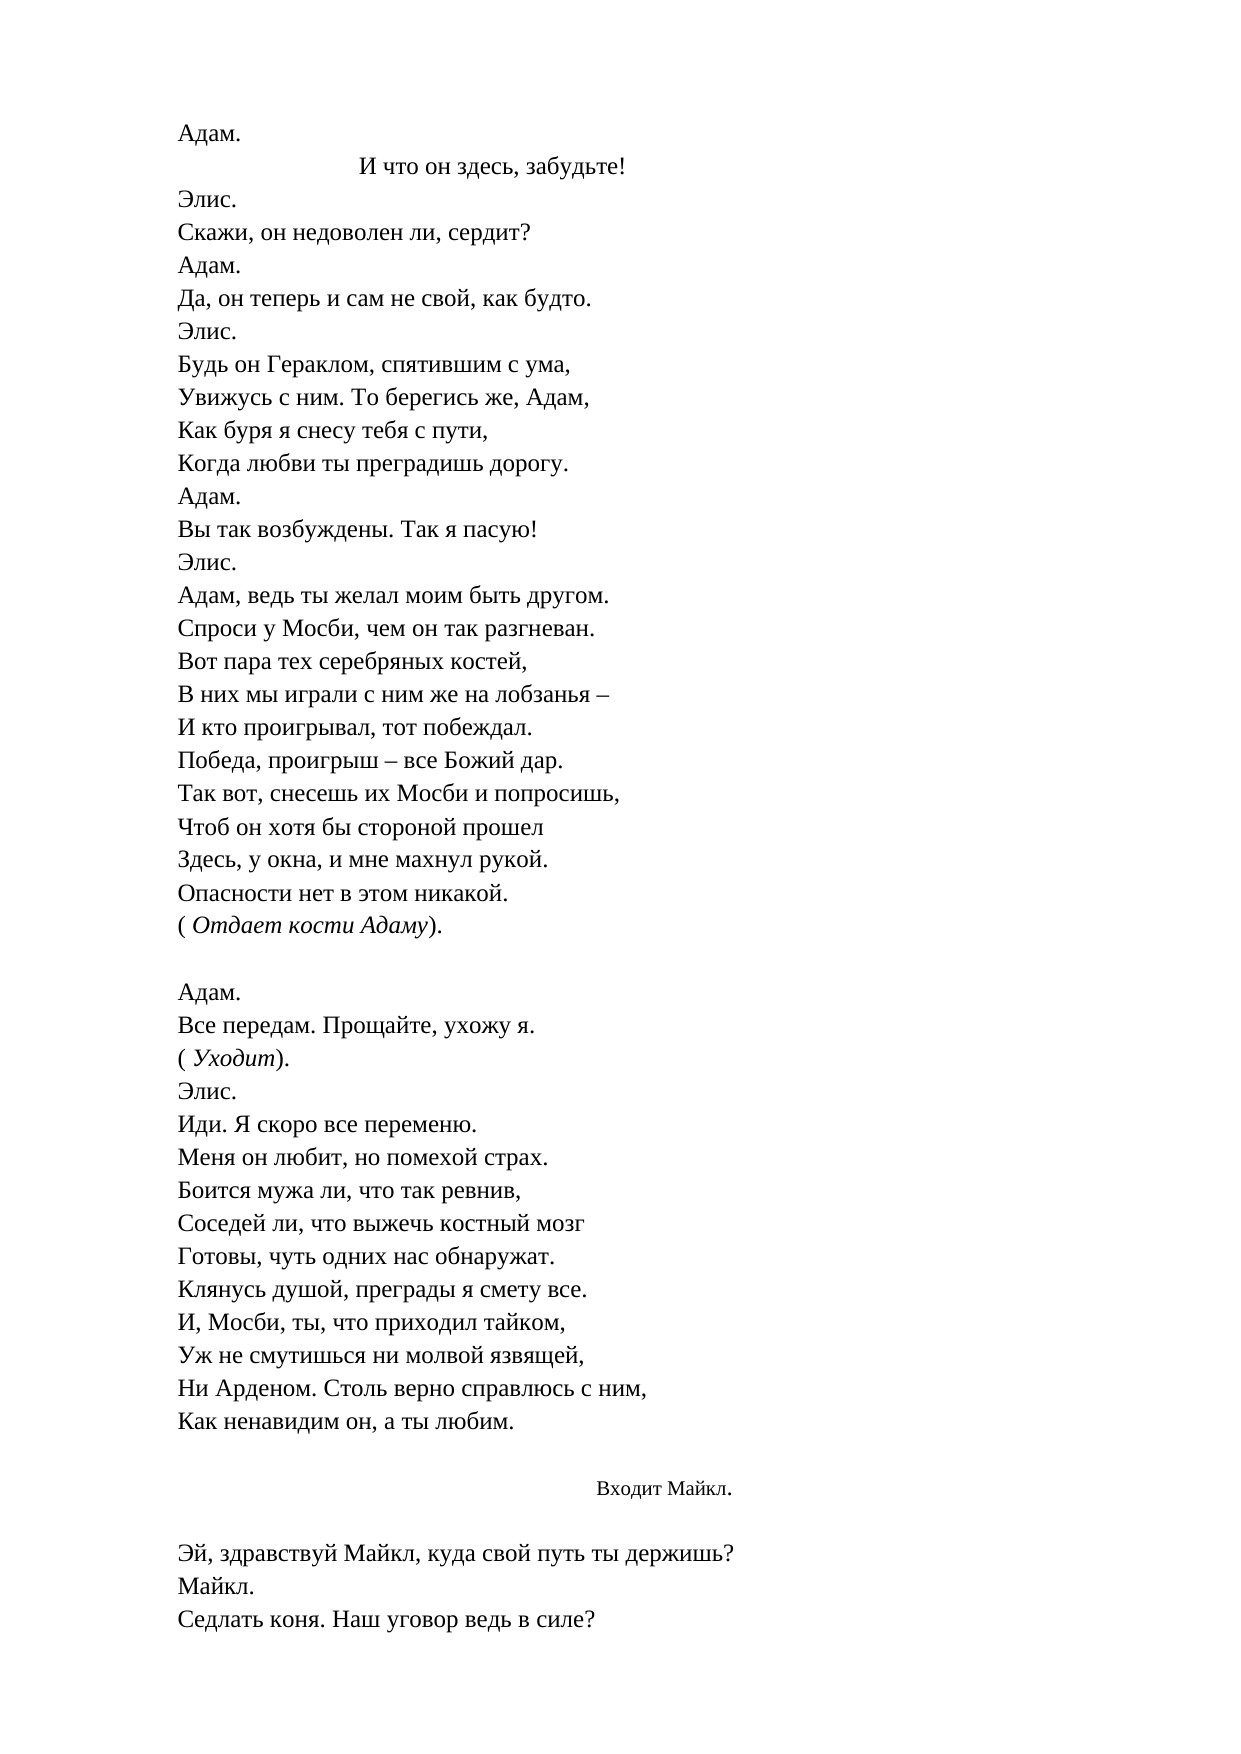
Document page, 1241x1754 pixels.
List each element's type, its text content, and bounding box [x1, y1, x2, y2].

text Скажи, он недоволен ли, сердит? [177, 217, 1152, 246]
text Опасности нет в этом никакой. [177, 878, 1152, 906]
text Да, он теперь и сам не свой, как будто. [177, 283, 1152, 312]
text Чтоб он хотя бы стороной прошел [177, 812, 1152, 840]
text Адам. [177, 481, 1152, 510]
text Готовы, чуть одних нас обнаружат. [177, 1241, 1152, 1269]
text Уж не смутишься ни молвой язвящей, [177, 1340, 1152, 1369]
text В них мы играли с ним же на лобзанья – [177, 679, 1152, 708]
text Все передам. Прощайте, ухожу я. [177, 1010, 1152, 1038]
text Элис. [177, 547, 1152, 576]
text Элис. [177, 316, 1152, 345]
text Элис. [177, 1076, 1152, 1104]
text Элис. [177, 184, 1152, 213]
text Меня он любит, но помехой страх. [177, 1142, 1152, 1171]
text Адам. [177, 118, 1152, 147]
text Когда любви ты преградишь дорогу. [177, 448, 1152, 477]
text Боится мужа ли, что так ревнив, [177, 1175, 1152, 1203]
text Адам. [177, 977, 1152, 1005]
text ( Отдает кости Адаму). [177, 911, 1152, 939]
text Будь он Гераклом, спятившим с ума, [177, 349, 1152, 378]
text Ни Арденом. Столь верно справлюсь с ним, [177, 1373, 1152, 1402]
text Эй, здравствуй Майкл, куда свой путь ты держишь? [177, 1538, 1152, 1567]
text Так вот, снесешь их Мосби и попросишь, [177, 778, 1152, 807]
text Майкл. [177, 1571, 1152, 1600]
text Спроси у Мосби, чем он так разгневан. [177, 613, 1152, 642]
text Как ненавидим он, а ты любим. [177, 1406, 1152, 1435]
text Клянусь душой, преграды я смету все. [177, 1274, 1152, 1303]
text Победа, проигрыш – все Божий дар. [177, 746, 1152, 774]
text Как буря я снесу тебя с пути, [177, 415, 1152, 444]
text Вот пара тех серебряных костей, [177, 646, 1152, 675]
text Седлать коня. Наш уговор ведь в силе? [177, 1604, 1152, 1633]
text Увижусь с ним. То берегись же, Адам, [177, 382, 1152, 411]
text Иди. Я скоро все переменю. [177, 1109, 1152, 1137]
text И, Мосби, ты, что приходил тайком, [177, 1307, 1152, 1336]
text ( Уходит). [177, 1043, 1152, 1071]
text Входит Майкл. [177, 1472, 1152, 1501]
text Адам, ведь ты желал моим быть другом. [177, 580, 1152, 609]
text И кто проигрывал, тот побеждал. [177, 712, 1152, 741]
text И что он здесь, забудьте! [177, 151, 1152, 180]
text Соседей ли, что выжечь костный мозг [177, 1208, 1152, 1237]
text Вы так возбуждены. Так я пасую! [177, 514, 1152, 543]
text Здесь, у окна, и мне махнул рукой. [177, 844, 1152, 873]
text Адам. [177, 250, 1152, 279]
